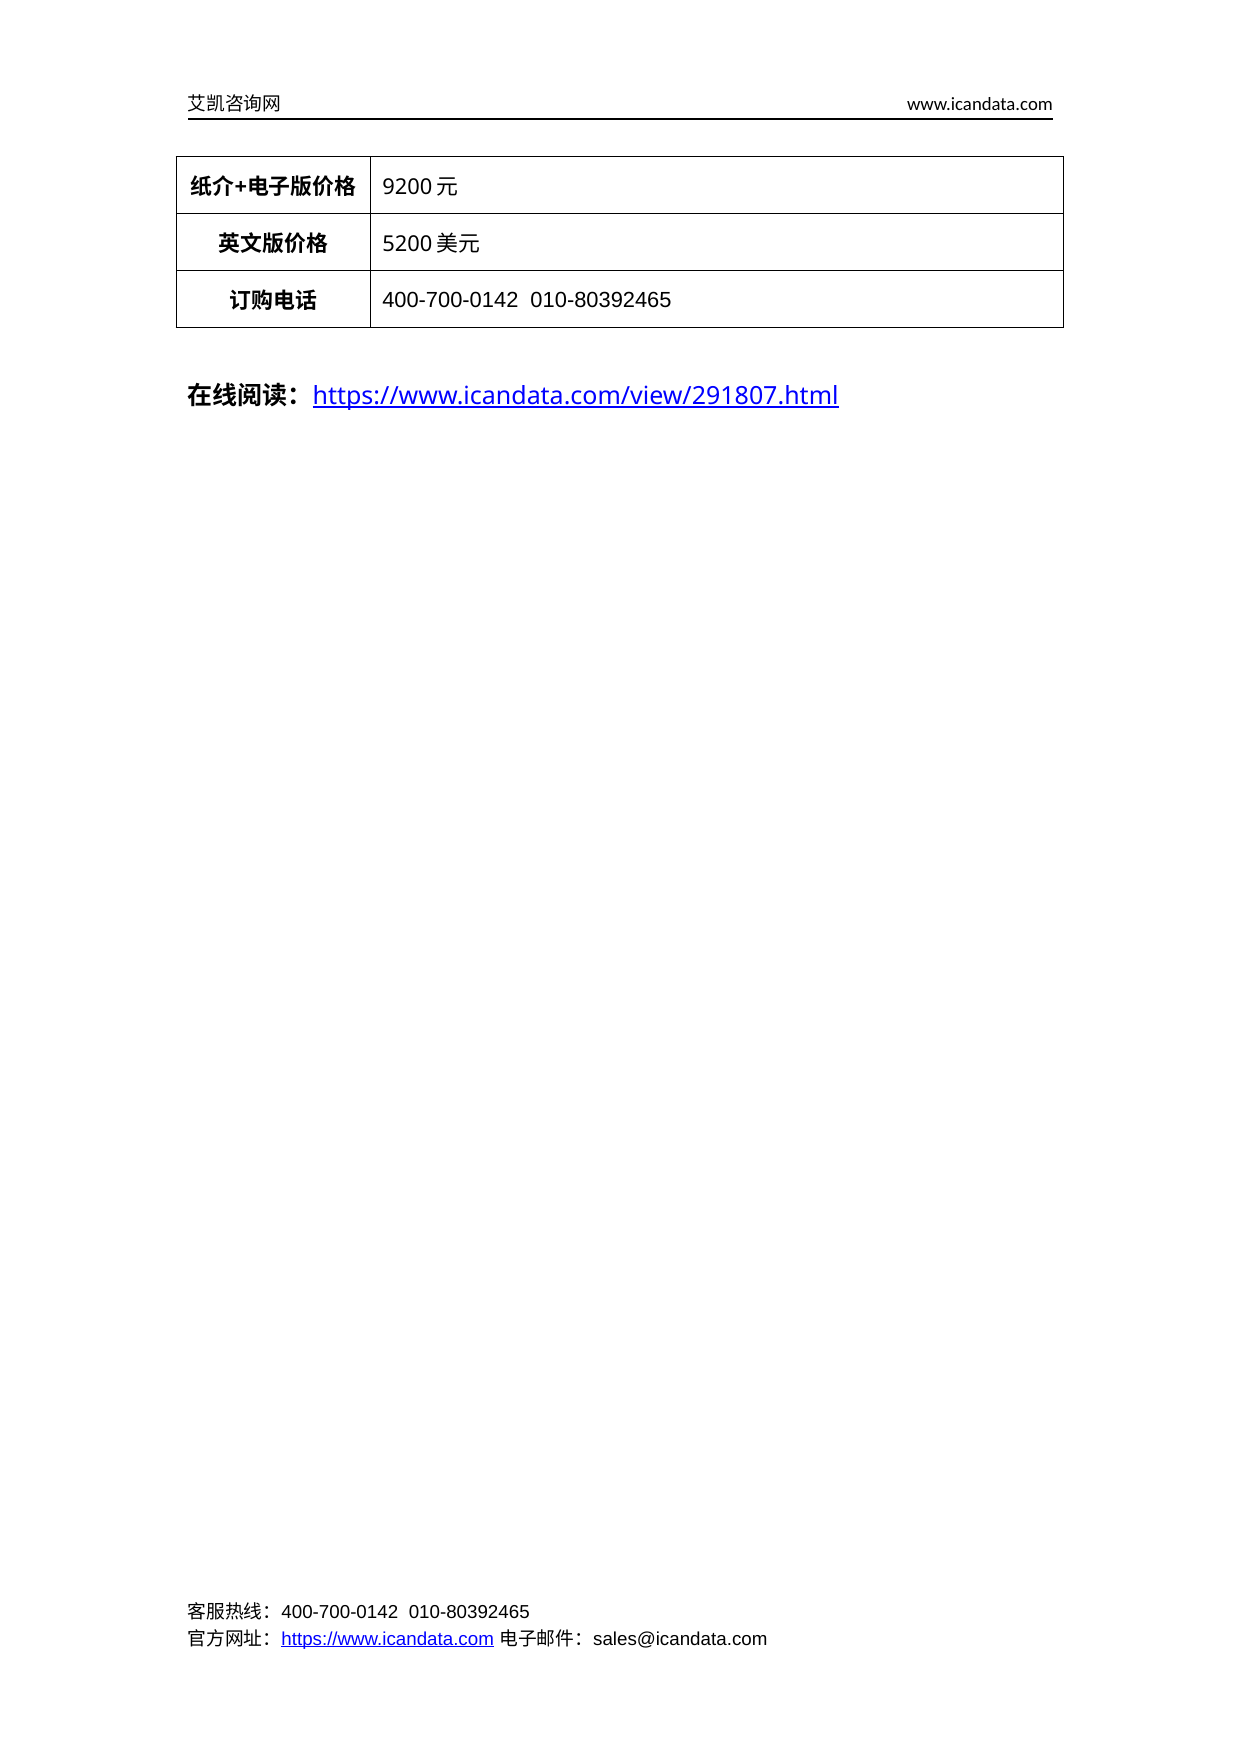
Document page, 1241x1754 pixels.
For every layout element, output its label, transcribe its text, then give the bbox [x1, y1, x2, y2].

table_cell 英文版价格 [177, 214, 370, 270]
table_cell 5200美元 [371, 214, 1063, 270]
table_cell 纸介+电子版价格 [177, 157, 370, 213]
table_cell 订购电话 [177, 271, 370, 327]
text 在线阅读：https://www.icandata.com/view/291807.html [187, 361, 1053, 426]
table_cell 400-700-0142 010-80392465 [371, 271, 1063, 327]
table_cell 9200元 [371, 157, 1063, 213]
